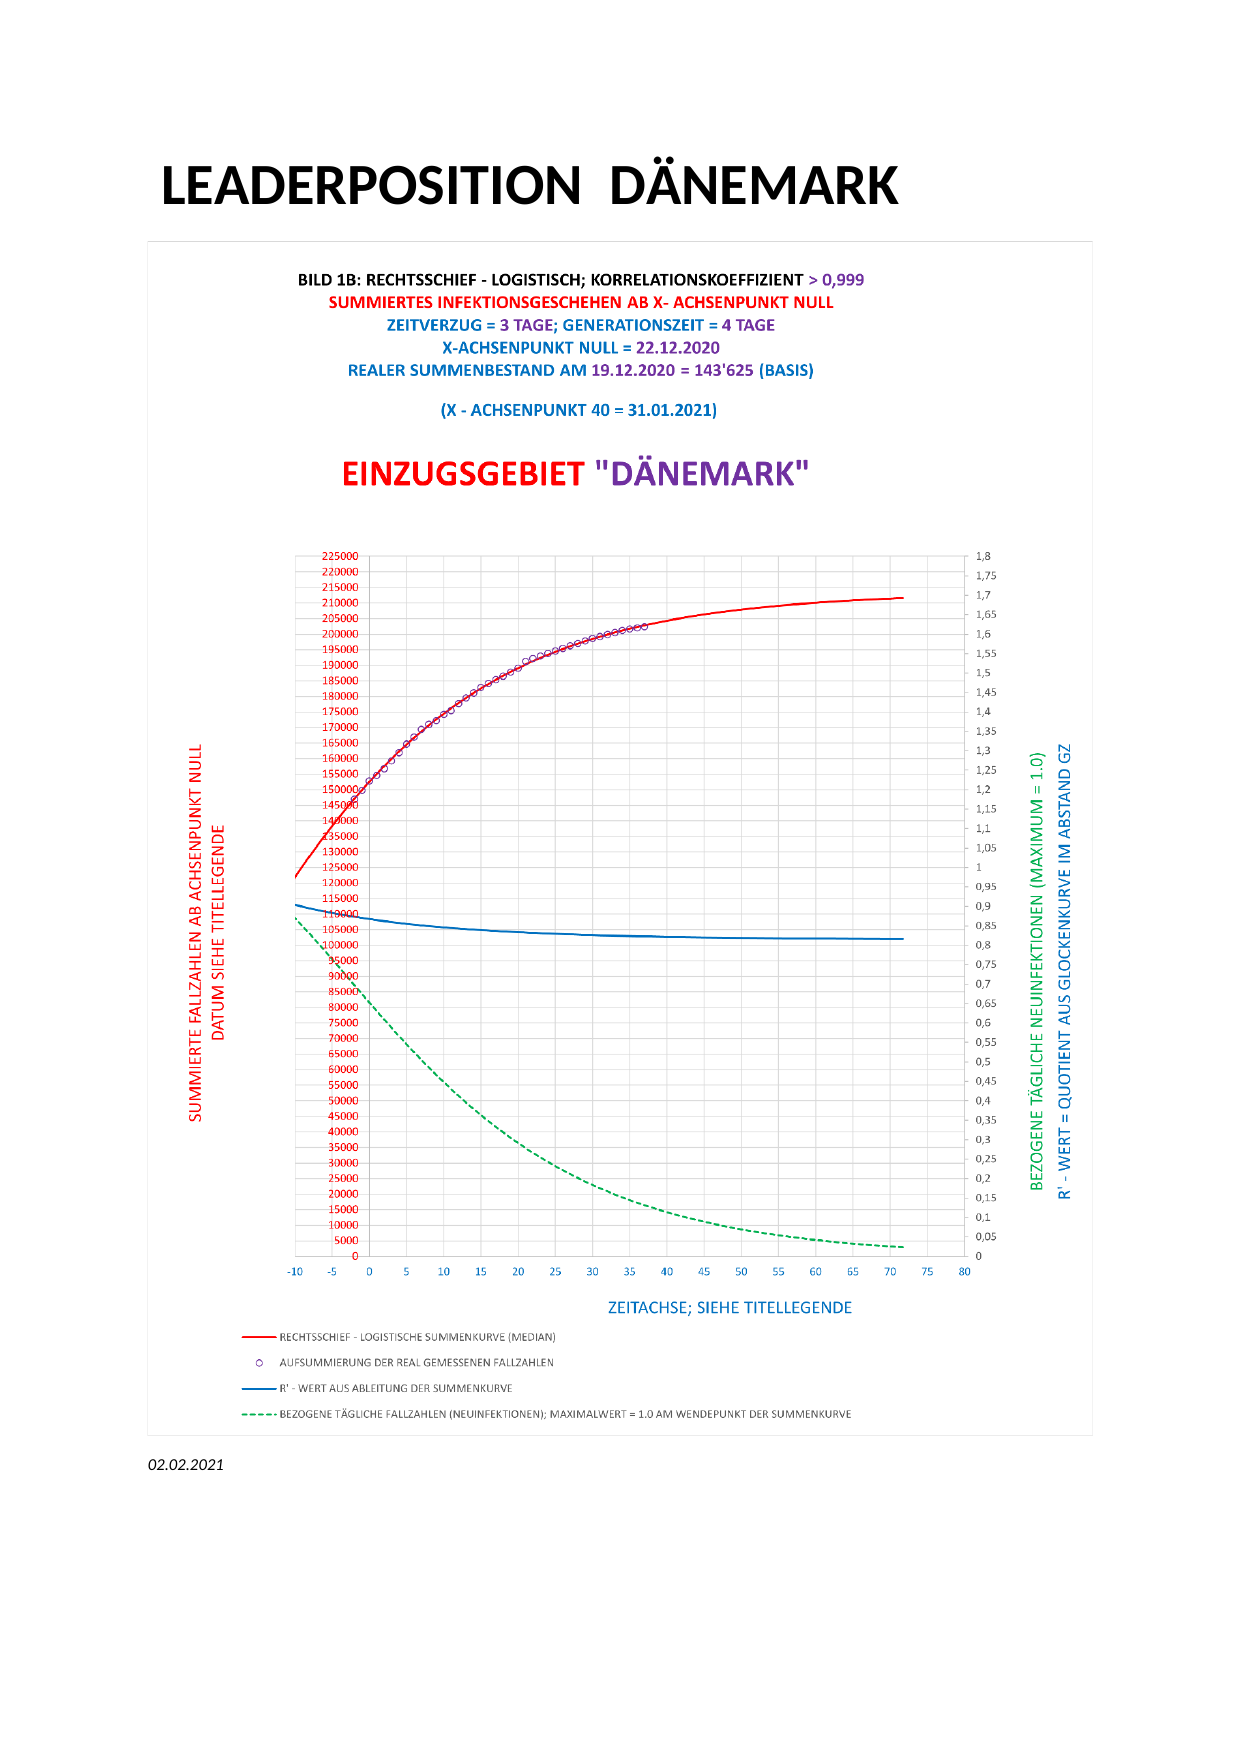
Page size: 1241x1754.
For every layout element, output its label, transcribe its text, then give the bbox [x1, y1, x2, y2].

text LEADERPOSITION DÄNEMARK [148, 148, 1093, 219]
picture [147, 241, 1093, 1436]
text 02.02.2021 [148, 1454, 1093, 1475]
